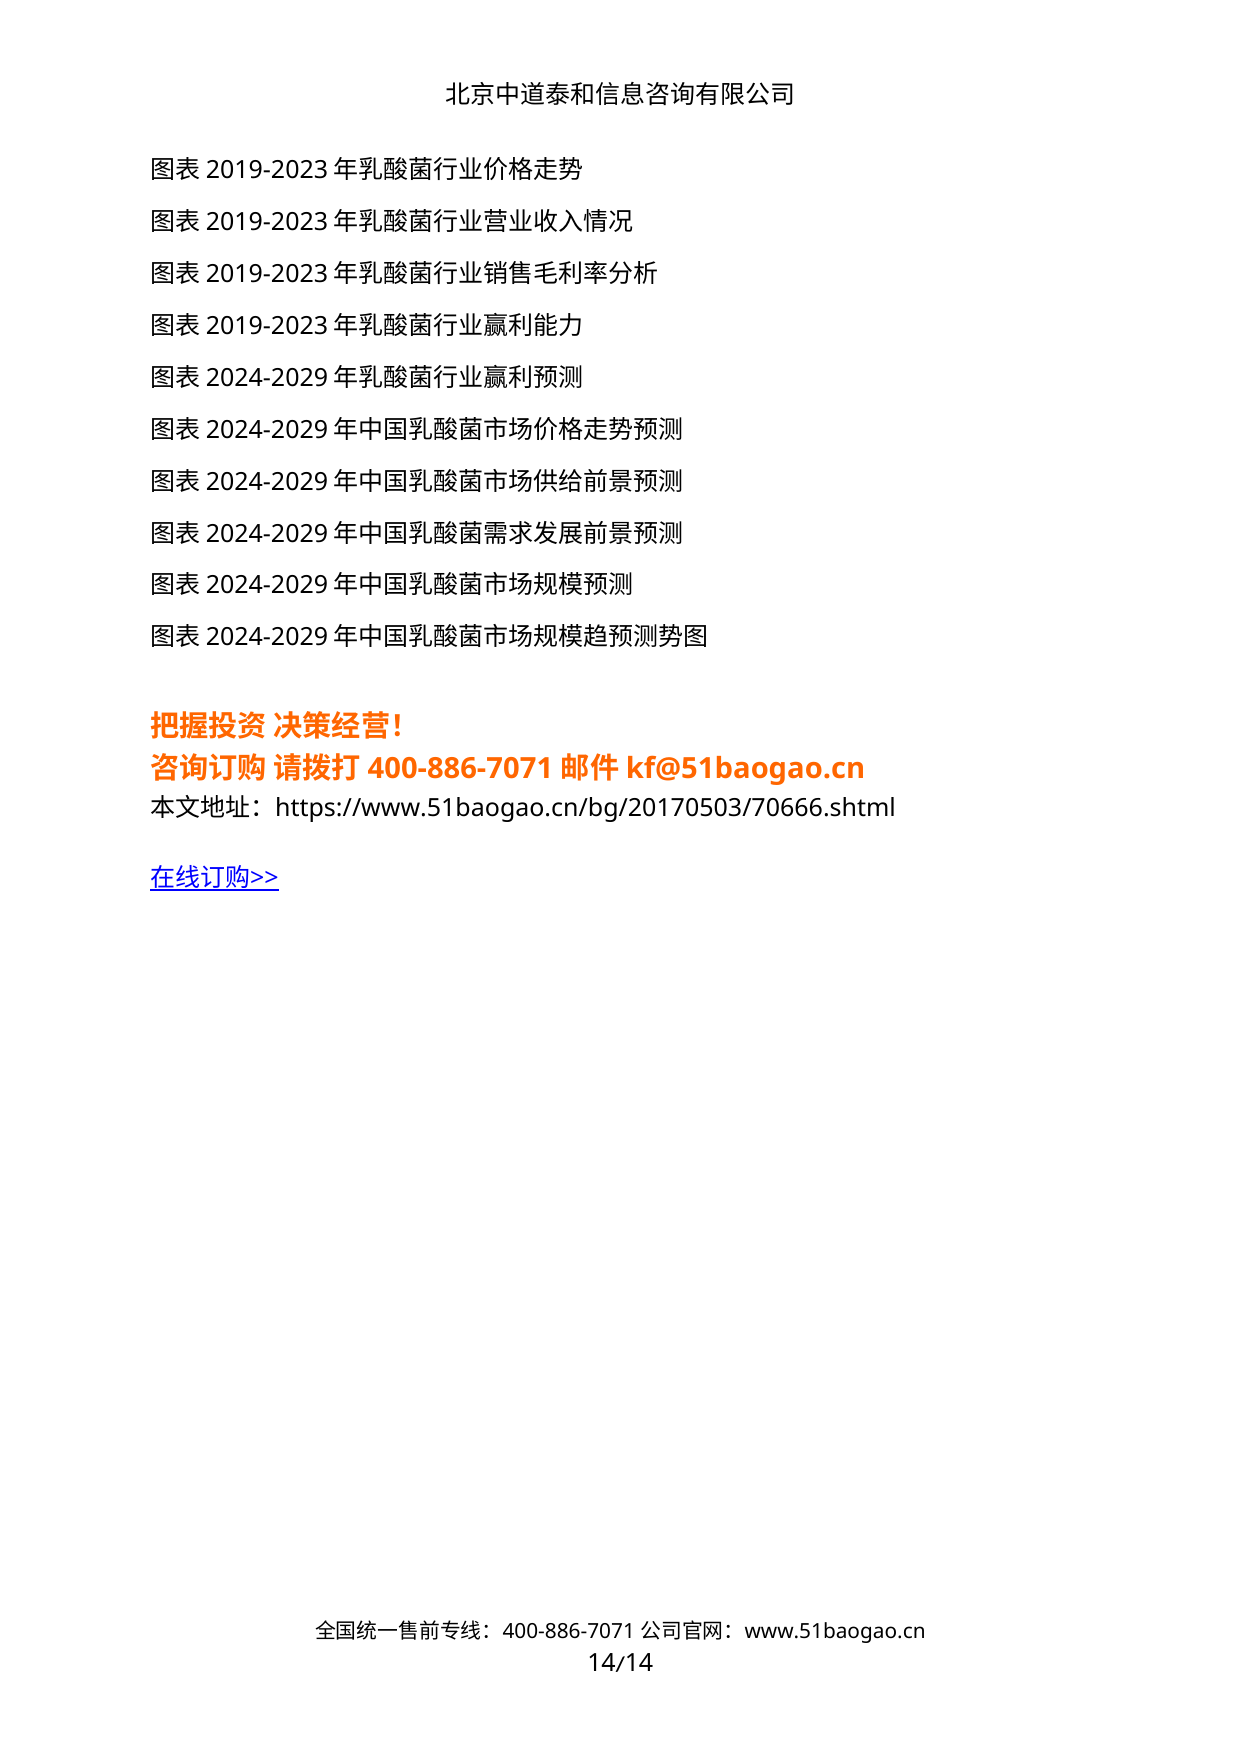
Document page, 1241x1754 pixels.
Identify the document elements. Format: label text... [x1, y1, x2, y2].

text 图表 2024-2029年乳酸菌行业赢利预测 [150, 357, 1090, 394]
text 图表 2024-2029年中国乳酸菌市场价格走势预测 [150, 409, 1090, 446]
text 图表 2019-2023年乳酸菌行业价格走势 [150, 150, 1090, 186]
text 图表 2019-2023年乳酸菌行业营业收入情况 [150, 202, 1090, 238]
text 把握投资 决策经营！咨询订购 请拨打 400-886-7071 邮件 kf@51baogao.cn本文地址：https://www.51baogao.cn/bg/20170503/70666.shtml [150, 669, 1090, 824]
text 图表 2024-2029年中国乳酸菌市场规模预测 [150, 565, 1090, 601]
text 图表 2024-2029年中国乳酸菌市场供给前景预测 [150, 461, 1090, 497]
text 在线订购>> [150, 824, 1090, 894]
text 图表 2024-2029年中国乳酸菌市场规模趋预测势图 [150, 617, 1090, 653]
text 图表 2019-2023年乳酸菌行业赢利能力 [150, 306, 1090, 342]
text 图表 2024-2029年中国乳酸菌需求发展前景预测 [150, 513, 1090, 549]
text 图表 2019-2023年乳酸菌行业销售毛利率分析 [150, 254, 1090, 290]
